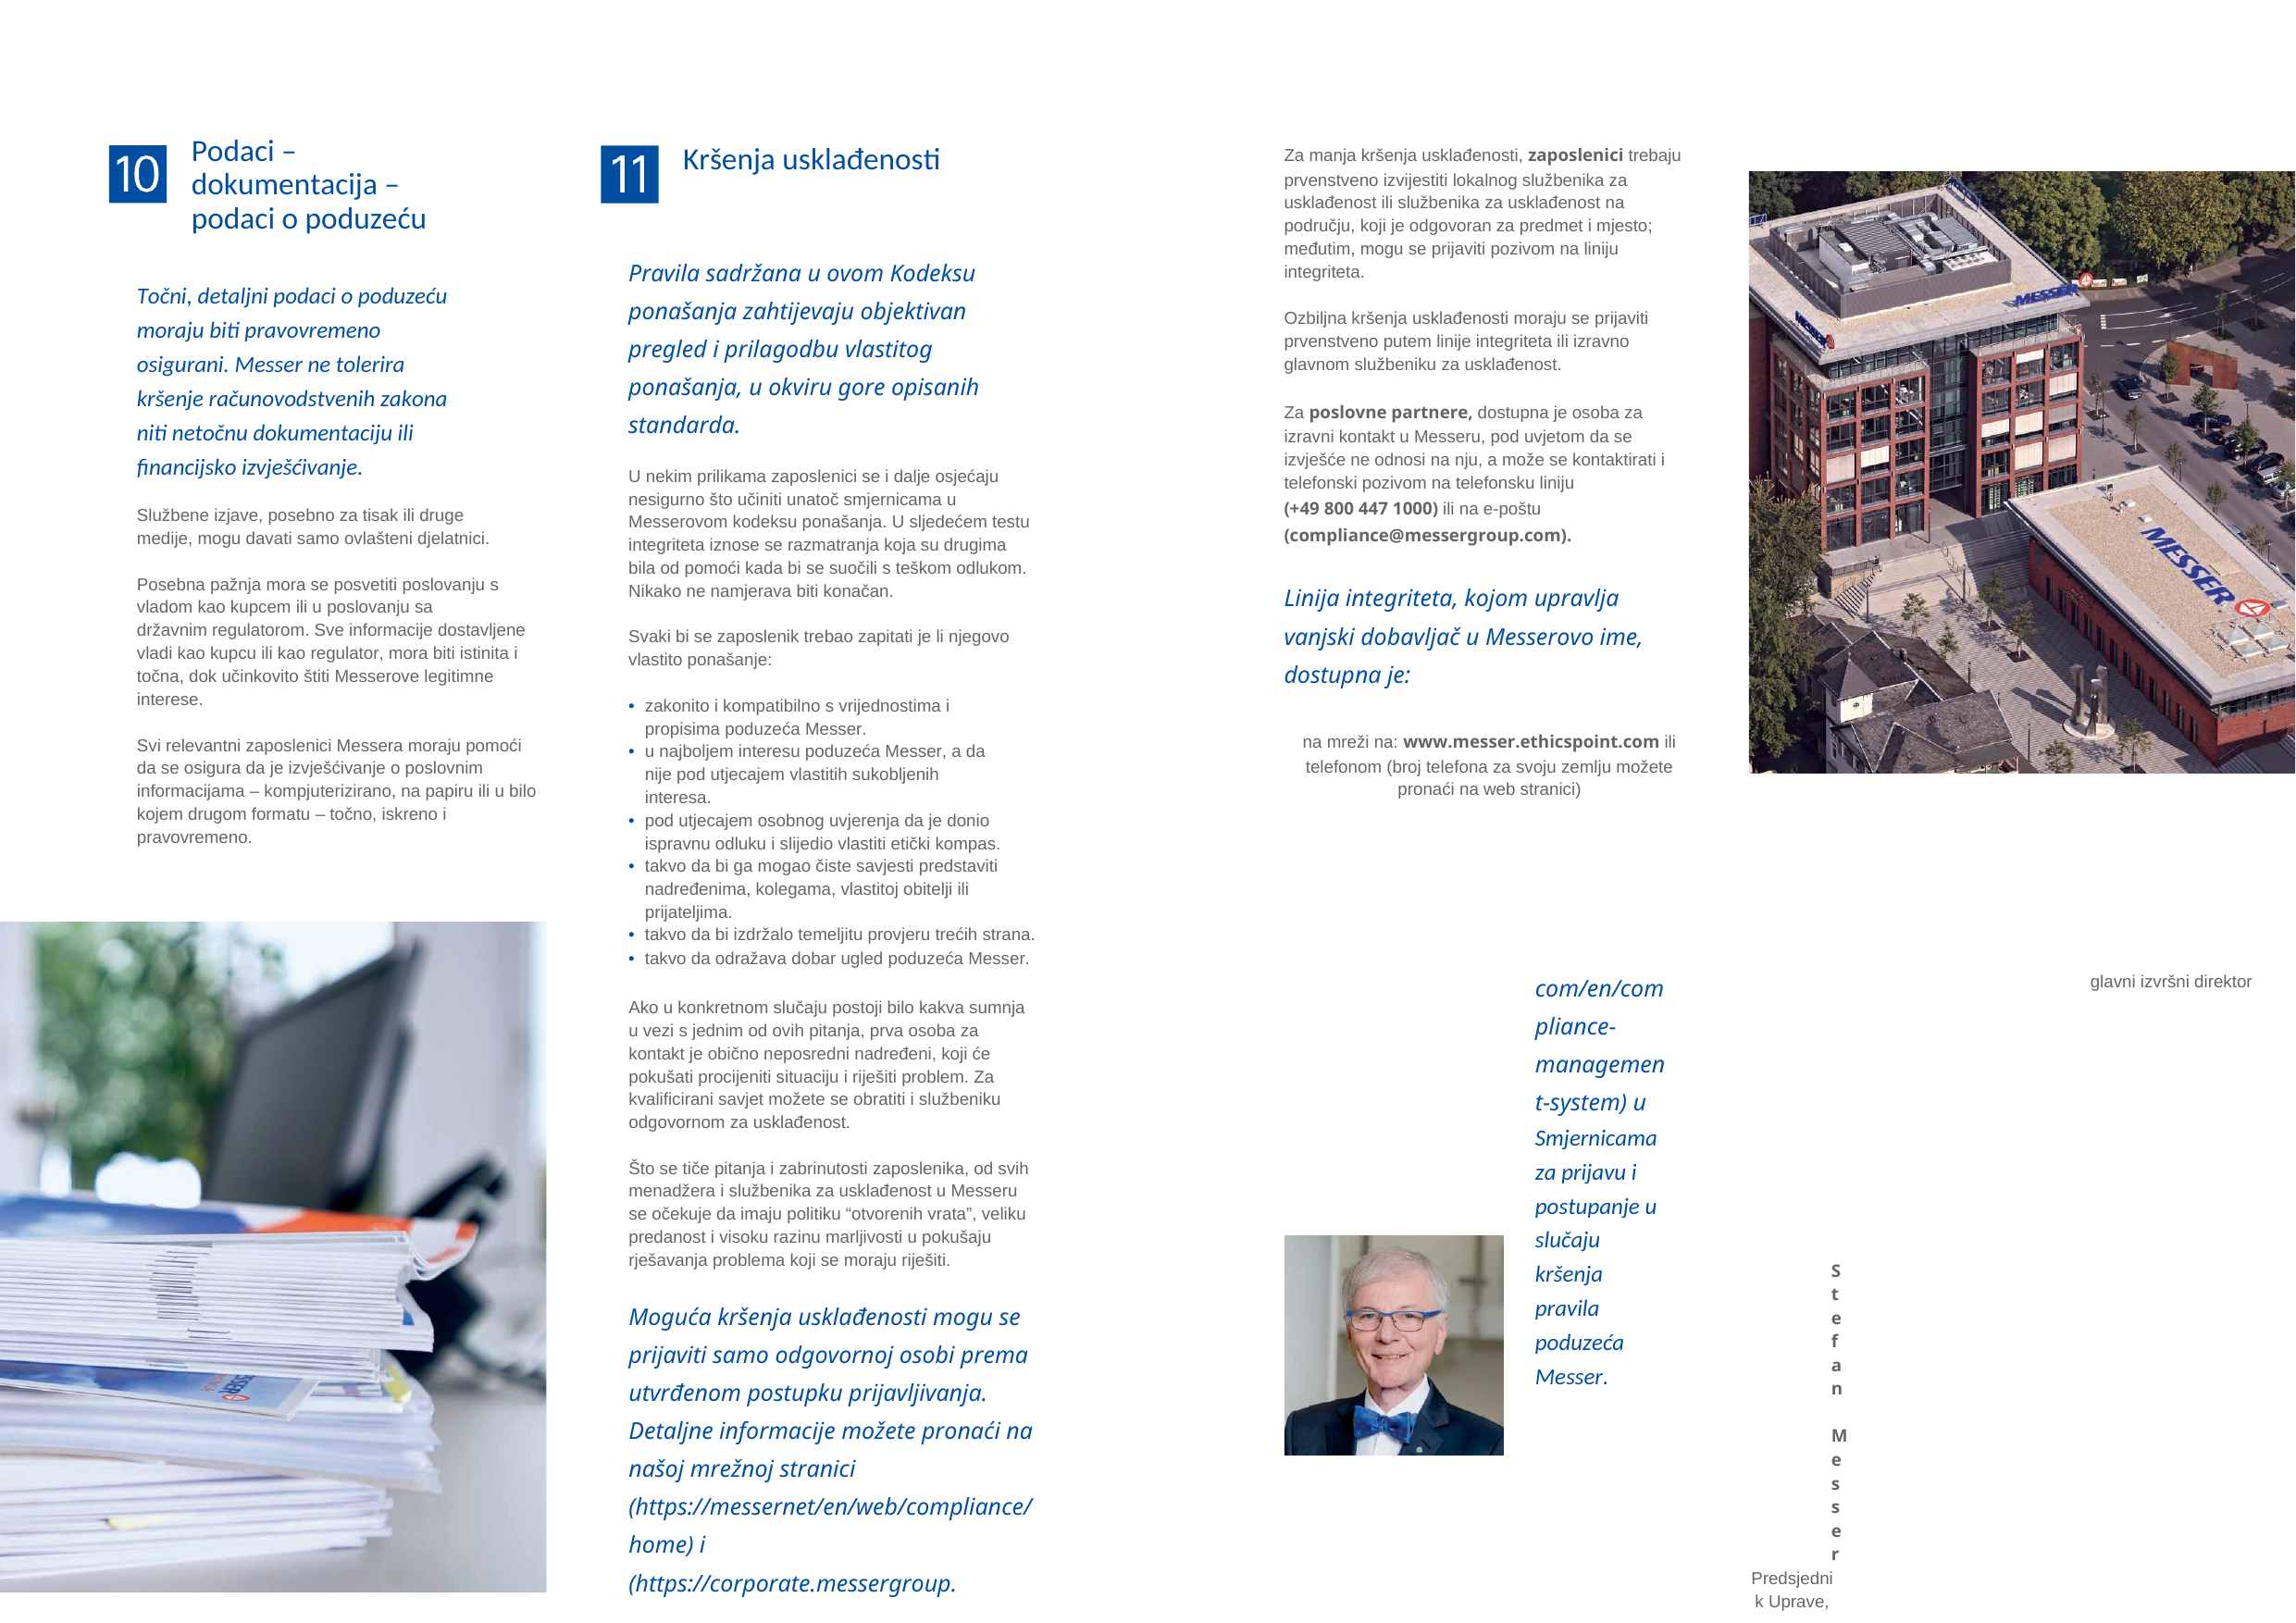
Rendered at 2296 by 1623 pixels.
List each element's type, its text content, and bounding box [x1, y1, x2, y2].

picture [1748, 171, 2296, 774]
text (+49 800 447 1000) ili na e-poštu (compliance@messergroup.com). [1284, 496, 1695, 547]
list pod utjecajem osobnog uvjerenja da je donio ispravnu odluku i slijedio vlastiti etički kompas. [628, 811, 1029, 853]
text Svaki bi se zaposlenik trebao zapitati je li njegovo vlastito ponašanje: [628, 626, 1019, 669]
list u najboljem interesu poduzeća Messer, a da nije pod utjecajem vlastitih sukobljenih interesa. [628, 741, 996, 807]
text Službene izjave, posebno za tisak ili druge medije, mogu davati samo ovlašteni djelatnici. [137, 505, 518, 548]
list takvo da odražava dobar ugled poduzeća Messer. [628, 948, 1042, 968]
text Ako u konkretnom slučaju postoji bilo kakva sumnja u vezi s jednim od ovih pitanja, prva osoba za kontakt je obično neposredni nadređeni, koji će pokušati procijeniti situaciju i riješiti problem. Za kvalificirani savjet možete se obratiti i službeniku odgovornom za usklađenost. [628, 997, 1038, 1132]
picture [0, 922, 547, 1592]
subtitle Kršenja usklađenosti [683, 140, 1042, 178]
picture [1284, 1235, 1504, 1456]
text vladi kao kupcu ili kao regulator, mora biti istinita i točna, dok učinkovito štiti Messerove legitimne interese. [137, 643, 542, 709]
text državnim regulatorom. Sve informacije dostavljene [137, 620, 545, 640]
list zakonito i kompatibilno s vrijednostima i propisima poduzeća Messer. [628, 696, 978, 738]
text Za poslovne partnere, dostupna je osoba za izravni kontakt u Messeru, pod uvjetom da se izvješće ne odnosi na nju, a može se kontaktirati i telefonski pozivom na telefonsku liniju [1284, 400, 1671, 492]
subtitle Podaci – dokumentacija – podaci o poduzeću [192, 133, 476, 237]
subtitle Pravila sadržana u ovom Kodeksu ponašanja zahtijevaju objektivan pregled i prilagodbu vlastitog ponašanja, u okviru gore opisanih standarda. [628, 256, 1043, 440]
subtitle Linija integriteta, kojom upravlja vanjski dobavljač u Messerovo ime, dostupna je: [1284, 582, 1695, 689]
text Ozbiljna kršenja usklađenosti moraju se prijaviti prvenstveno putem linije integriteta ili izravno glavnom službeniku za usklađenost. [1284, 308, 1695, 374]
text U nekim prilikama zaposlenici se i dalje osjećaju nesigurno što učiniti unatoč smjernicama u Messerovom kodeksu ponašanja. U sljedećem testu integriteta iznose se razmatranja koja su drugima bila od pomoći kada bi se suočili s teškom odlukom. Nikako ne namjerava biti konačan. [628, 465, 1038, 601]
picture [613, 155, 644, 192]
text na mreži na: www.messer.ethicspoint.com ili telefonom (broj telefona za svoju zemlju možete pronaći na web stranici) [1299, 730, 1679, 799]
list takvo da bi izdržalo temeljitu provjeru trećih strana. [628, 925, 1042, 945]
subtitle Moguća kršenja usklađenosti mogu se prijaviti samo odgovornoj osobi prema utvrđenom postupku prijavljivanja. Detaljne informacije možete pronaći na našoj mrežnoj stranici (https://messernet/en/web/compliance/home) i (https://corporate.messergroup. com/en/compliance-management-system) u Smjernicama za prijavu i postupanje u slučaju kršenja pravila poduzeća Messer. [628, 1300, 1038, 1598]
text Što se tiče pitanja i zabrinutosti zaposlenika, od svih menadžera i službenika za usklađenost u Messeru se očekuje da imaju politiku “otvorenih vrata”, veliku predanost i visoku razinu marljivosti u pokušaju rješavanja problema koji se moraju riješiti. [628, 1158, 1031, 1270]
subtitle Točni, detaljni podaci o poduzeću moraju biti pravovremeno osigurani. Messer ne tolerira kršenje računovodstvenih zakona niti netočnu dokumentaciju ili financijsko izvješćivanje. [137, 281, 472, 480]
text Posebna pažnja mora se posvetiti poslovanju s vladom kao kupcem ili u poslovanju sa [137, 575, 511, 617]
list takvo da bi ga mogao čiste savjesti predstaviti nadređenima, kolegama, vlastitoj obitelji ili prijateljima. [628, 856, 1032, 922]
text Za manja kršenja usklađenosti, zaposlenici trebaju prvenstveno izvijestiti lokalnog službenika za usklađenost ili službenika za usklađenost na području, koji je odgovoran za predmet i mjesto; međutim, mogu se prijaviti pozivom na liniju integriteta. [1284, 142, 1695, 281]
text Svi relevantni zaposlenici Messera moraju pomoći da se osigura da je izvješćivanje o poslovnim informacijama – kompjuterizirano, na papiru ili u bilo kojem drugom formatu – točno, iskreno i pravovremeno. [137, 735, 545, 847]
text Predsjednik Uprave, glavni izvršni direktor [1748, 1568, 1836, 1611]
text Predsjednik Uprave, glavni izvršni direktor [2047, 972, 2295, 992]
